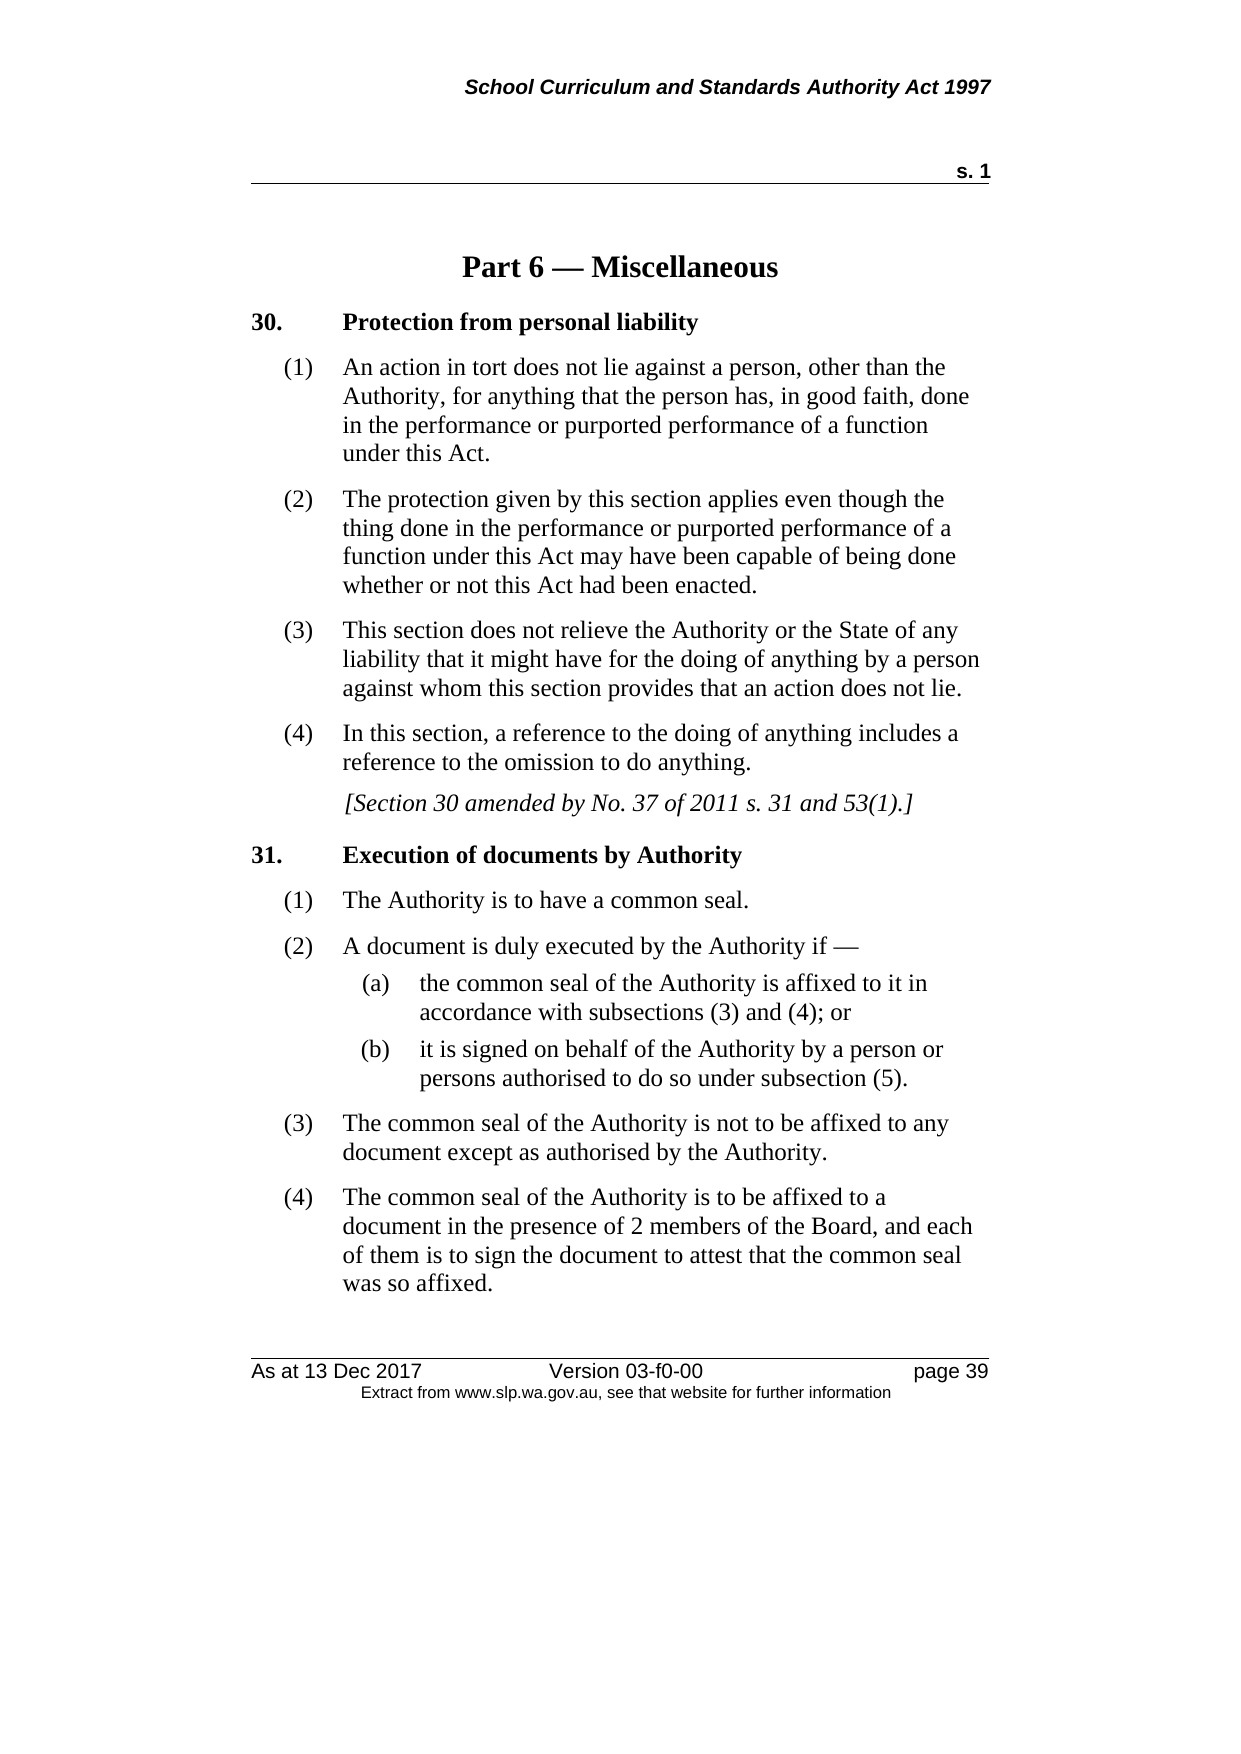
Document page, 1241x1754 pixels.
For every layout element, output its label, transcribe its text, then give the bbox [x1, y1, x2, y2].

subtitle Part 6 — Miscellaneous [251, 248, 989, 284]
text (3) The common seal of the Authority is not to be affixed to any document except as authorised by the Authority. [251, 1108, 989, 1166]
text (4) In this section, a reference to the doing of anything includes a reference to the omission to do anything. [251, 718, 989, 776]
subtitle 31. Execution of documents by Authority [251, 840, 989, 869]
text (b) it is signed on behalf of the Authority by a person or persons authorised to do so under subsection (5). [251, 1034, 989, 1091]
subtitle 30. Protection from personal liability [251, 307, 989, 336]
text (3) This section does not relieve the Authority or the State of any liability that it might have for the doing of anything by a person against whom this section provides that an action does not lie. [251, 616, 989, 702]
text (2) The protection given by this section applies even though the thing done in the performance or purported performance of a function under this Act may have been capable of being done whether or not this Act had been enacted. [251, 484, 989, 599]
text (a) the common seal of the Authority is affixed to it in accordance with subsections (3) and (4); or [251, 968, 989, 1026]
text (1) The Authority is to have a common seal. [251, 886, 989, 914]
text (4) The common seal of the Authority is to be affixed to a document in the presence of 2 members of the Board, and each of them is to sign the document to attest that the common seal was so affixed. [251, 1182, 989, 1297]
text (2) A document is duly executed by the Authority if — [251, 931, 989, 960]
text (1) An action in tort does not lie against a person, other than the Authority, for anything that the person has, in good faith, done in the performance or purported performance of a function under this Act. [251, 352, 989, 467]
text [Section 30 amended by No. 37 of 2011 s. 31 and 53(1).] [251, 788, 989, 817]
